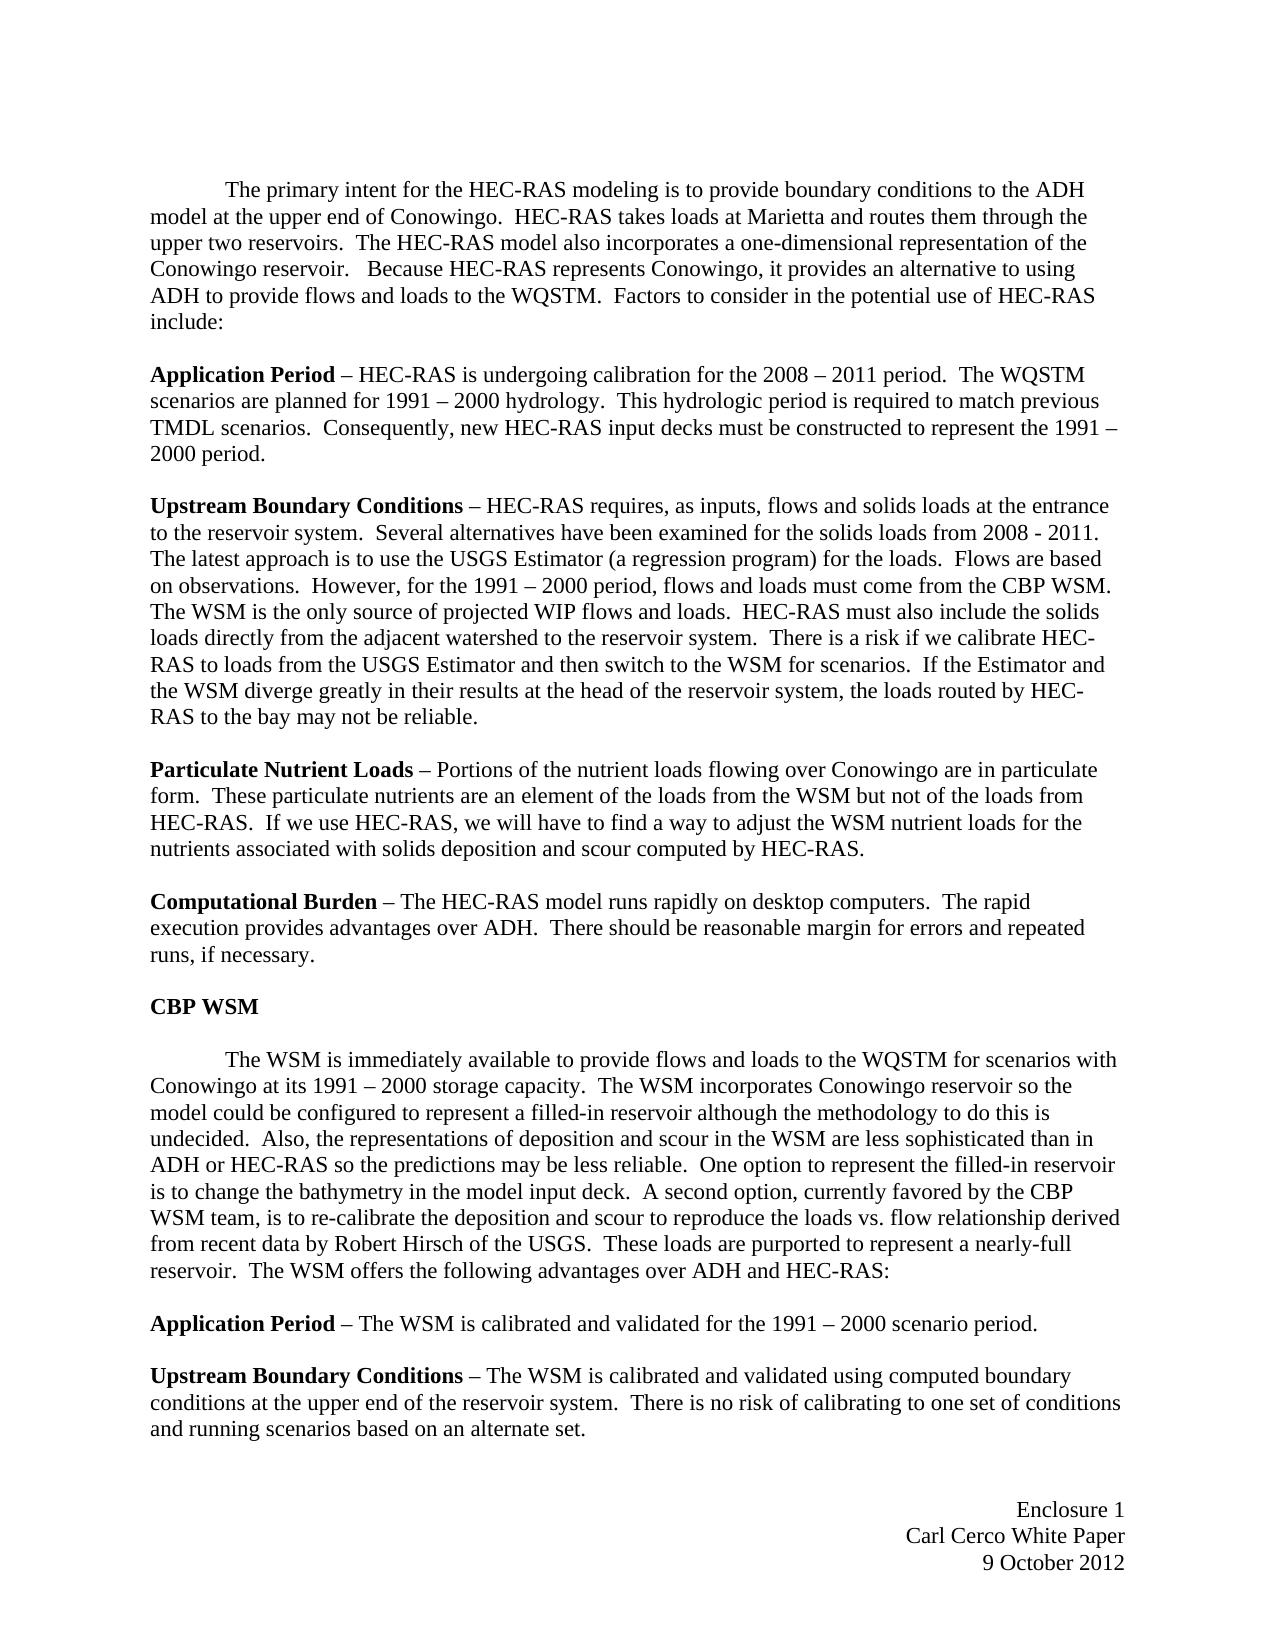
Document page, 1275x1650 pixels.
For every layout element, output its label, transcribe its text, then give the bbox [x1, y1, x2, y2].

text The WSM is immediately available to provide flows and loads to the WQSTM for scenarios with Conowingo at its 1991 – 2000 storage capacity. The WSM incorporates Conowingo reservoir so the model could be configured to represent a filled-in reservoir although the methodology to do this is undecided. Also, the representations of deposition and scour in the WSM are less sophisticated than in ADH or HEC-RAS so the predictions may be less reliable. One option to represent the filled-in reservoir is to change the bathymetry in the model input deck. A second option, currently favored by the CBP WSM team, is to re-calibrate the deposition and scour to reproduce the loads vs. flow relationship derived from recent data by Robert Hirsch of the USGS. These loads are purported to represent a nearly-full reservoir. The WSM offers the following advantages over ADH and HEC-RAS: [150, 1046, 1125, 1283]
text Upstream Boundary Conditions – HEC-RAS requires, as inputs, flows and solids loads at the entrance to the reservoir system. Several alternatives have been examined for the solids loads from 2008 - 2011. The latest approach is to use the USGS Estimator (a regression program) for the loads. Flows are based on observations. However, for the 1991 – 2000 period, flows and loads must come from the CBP WSM. The WSM is the only source of projected WIP flows and loads. HEC-RAS must also include the solids loads directly from the adjacent watershed to the reservoir system. There is a risk if we calibrate HEC-RAS to loads from the USGS Estimator and then switch to the WSM for scenarios. If the Estimator and the WSM diverge greatly in their results at the head of the reservoir system, the loads routed by HEC-RAS to the bay may not be reliable. [150, 493, 1125, 730]
text Application Period – HEC-RAS is undergoing calibration for the 2008 – 2011 period. The WQSTM scenarios are planned for 1991 – 2000 hydrology. This hydrologic period is required to match previous TMDL scenarios. Consequently, new HEC-RAS input decks must be constructed to represent the 1991 – 2000 period. [150, 361, 1125, 466]
text Computational Burden – The HEC-RAS model runs rapidly on desktop computers. The rapid execution provides advantages over ADH. There should be reasonable margin for errors and repeated runs, if necessary. [150, 888, 1125, 967]
text The primary intent for the HEC-RAS modeling is to provide boundary conditions to the ADH model at the upper end of Conowingo. HEC-RAS takes loads at Marietta and routes them through the upper two reservoirs. The HEC-RAS model also incorporates a one-dimensional representation of the Conowingo reservoir. Because HEC-RAS represents Conowingo, it provides an alternative to using ADH to provide flows and loads to the WQSTM. Factors to consider in the potential use of HEC-RAS include: [150, 176, 1125, 334]
text CBP WSM [150, 993, 1125, 1020]
text Upstream Boundary Conditions – The WSM is calibrated and validated using computed boundary conditions at the upper end of the reservoir system. There is no risk of calibrating to one set of conditions and running scenarios based on an alternate set. [150, 1362, 1125, 1441]
text Particulate Nutrient Loads – Portions of the nutrient loads flowing over Conowingo are in particulate form. These particulate nutrients are an element of the loads from the WSM but not of the loads from HEC-RAS. If we use HEC-RAS, we will have to find a way to adjust the WSM nutrient loads for the nutrients associated with solids deposition and scour computed by HEC-RAS. [150, 756, 1125, 862]
text Application Period – The WSM is calibrated and validated for the 1991 – 2000 scenario period. [150, 1309, 1125, 1336]
